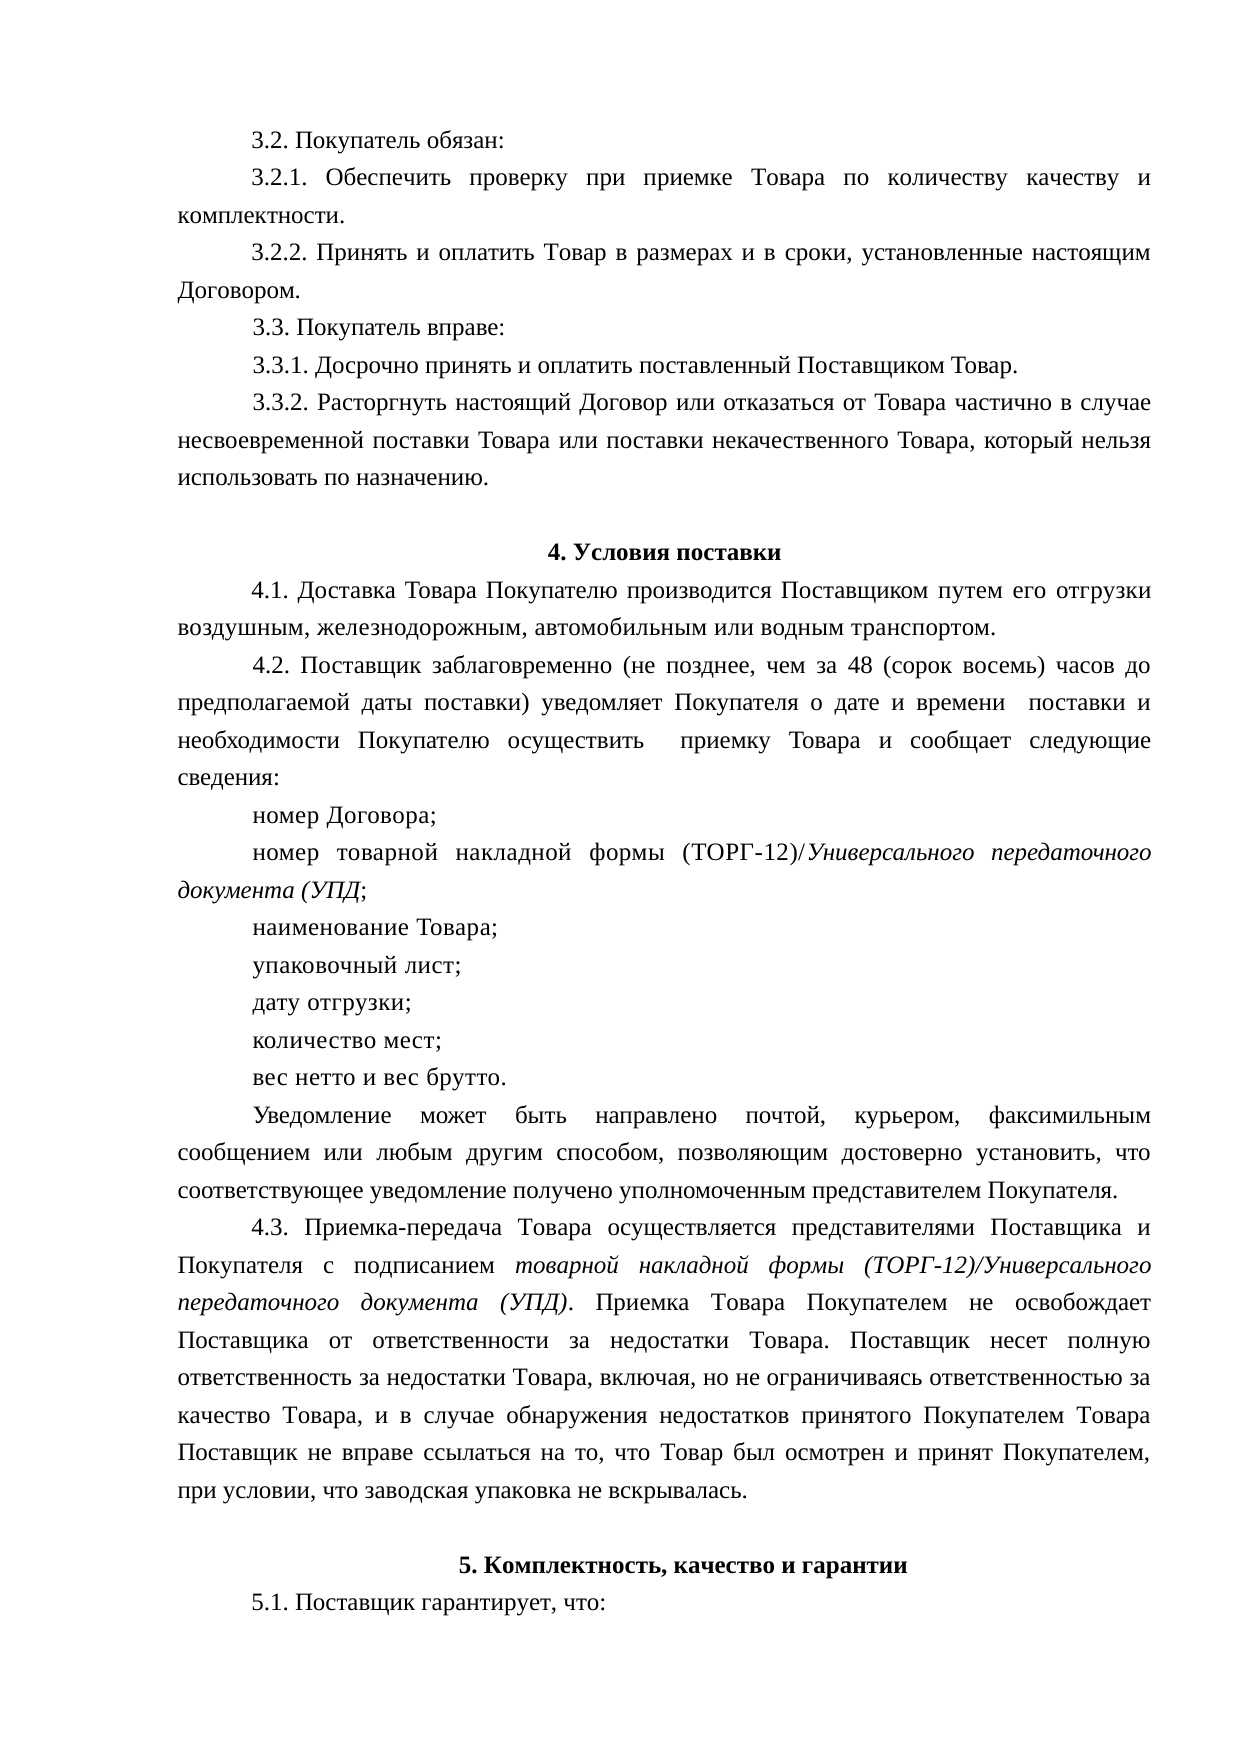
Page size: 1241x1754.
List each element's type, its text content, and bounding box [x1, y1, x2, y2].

text наименование Товара; [177, 906, 1152, 943]
text упаковочный лист; [177, 943, 1152, 981]
text 4.3. Приемка-передача Товара осуществляется представителями Поставщика и Покупателя с подписанием товарной накладной формы (ТОРГ-12)/Универсального передаточного документа (УПД). Приемка Товара Покупателем не освобождает Поставщика от ответственности за недостатки Товара. Поставщик несет полную ответственность за недостатки Товара, включая, но не ограничиваясь ответственностью за качество Товара, и в случае обнаружения недостатков принятого Покупателем Товара Поставщик не вправе ссылаться на то, что Товар был осмотрен и принят Покупателем, при условии, что заводская упаковка не вскрывалась. [177, 1206, 1152, 1506]
text номер Договора; [177, 793, 1152, 831]
text количество мест; [177, 1018, 1152, 1056]
text номер товарной накладной формы (ТОРГ-12)/Универсального передаточного документа (УПД; [177, 831, 1152, 906]
text 5. Комплектность, качество и гарантии [177, 1543, 1152, 1581]
text 5.1. Поставщик гарантирует, что: [177, 1581, 1152, 1618]
text 3.3. Покупатель вправе: [177, 306, 1152, 343]
text 4. Условия поставки [177, 531, 1152, 568]
text 3.2.1. Обеспечить проверку при приемке Товара по количеству качеству и комплектности. [177, 156, 1152, 231]
text дату отгрузки; [177, 981, 1152, 1018]
text 3.2. Покупатель обязан: [177, 118, 1152, 156]
text Уведомление может быть направлено почтой, курьером, факсимильным сообщением или любым другим способом, позволяющим достоверно установить, что соответствующее уведомление получено уполномоченным представителем Покупателя. [177, 1093, 1152, 1206]
text 4.2. Поставщик заблаговременно (не позднее, чем за 48 (сорок восемь) часов до предполагаемой даты поставки) уведомляет Покупателя о дате и времени поставки и необходимости Покупателю осуществить приемку Товара и сообщает следующие сведения: [177, 643, 1152, 793]
text 3.3.2. Расторгнуть настоящий Договор или отказаться от Товара частично в случае несвоевременной поставки Товара или поставки некачественного Товара, который нельзя использовать по назначению. [177, 453, 1152, 493]
text вес нетто и вес брутто. [177, 1056, 1152, 1093]
text 4.1. Доставка Товара Покупателю производится Поставщиком путем его отгрузки воздушным, железнодорожным, автомобильным или водным транспортом. [177, 568, 1152, 643]
text 3.3.2. Расторгнуть настоящий Договор или отказаться от Товара частично в случае несвоевременной поставки Товара или поставки некачественного Товара, который нельзя использовать по назначению. [177, 381, 1152, 425]
text 3.3.1. Досрочно принять и оплатить поставленный Поставщиком Товар. [177, 343, 1152, 381]
text 3.2.2. Принять и оплатить Товар в размерах и в сроки, установленные настоящим Договором. [177, 231, 1152, 306]
